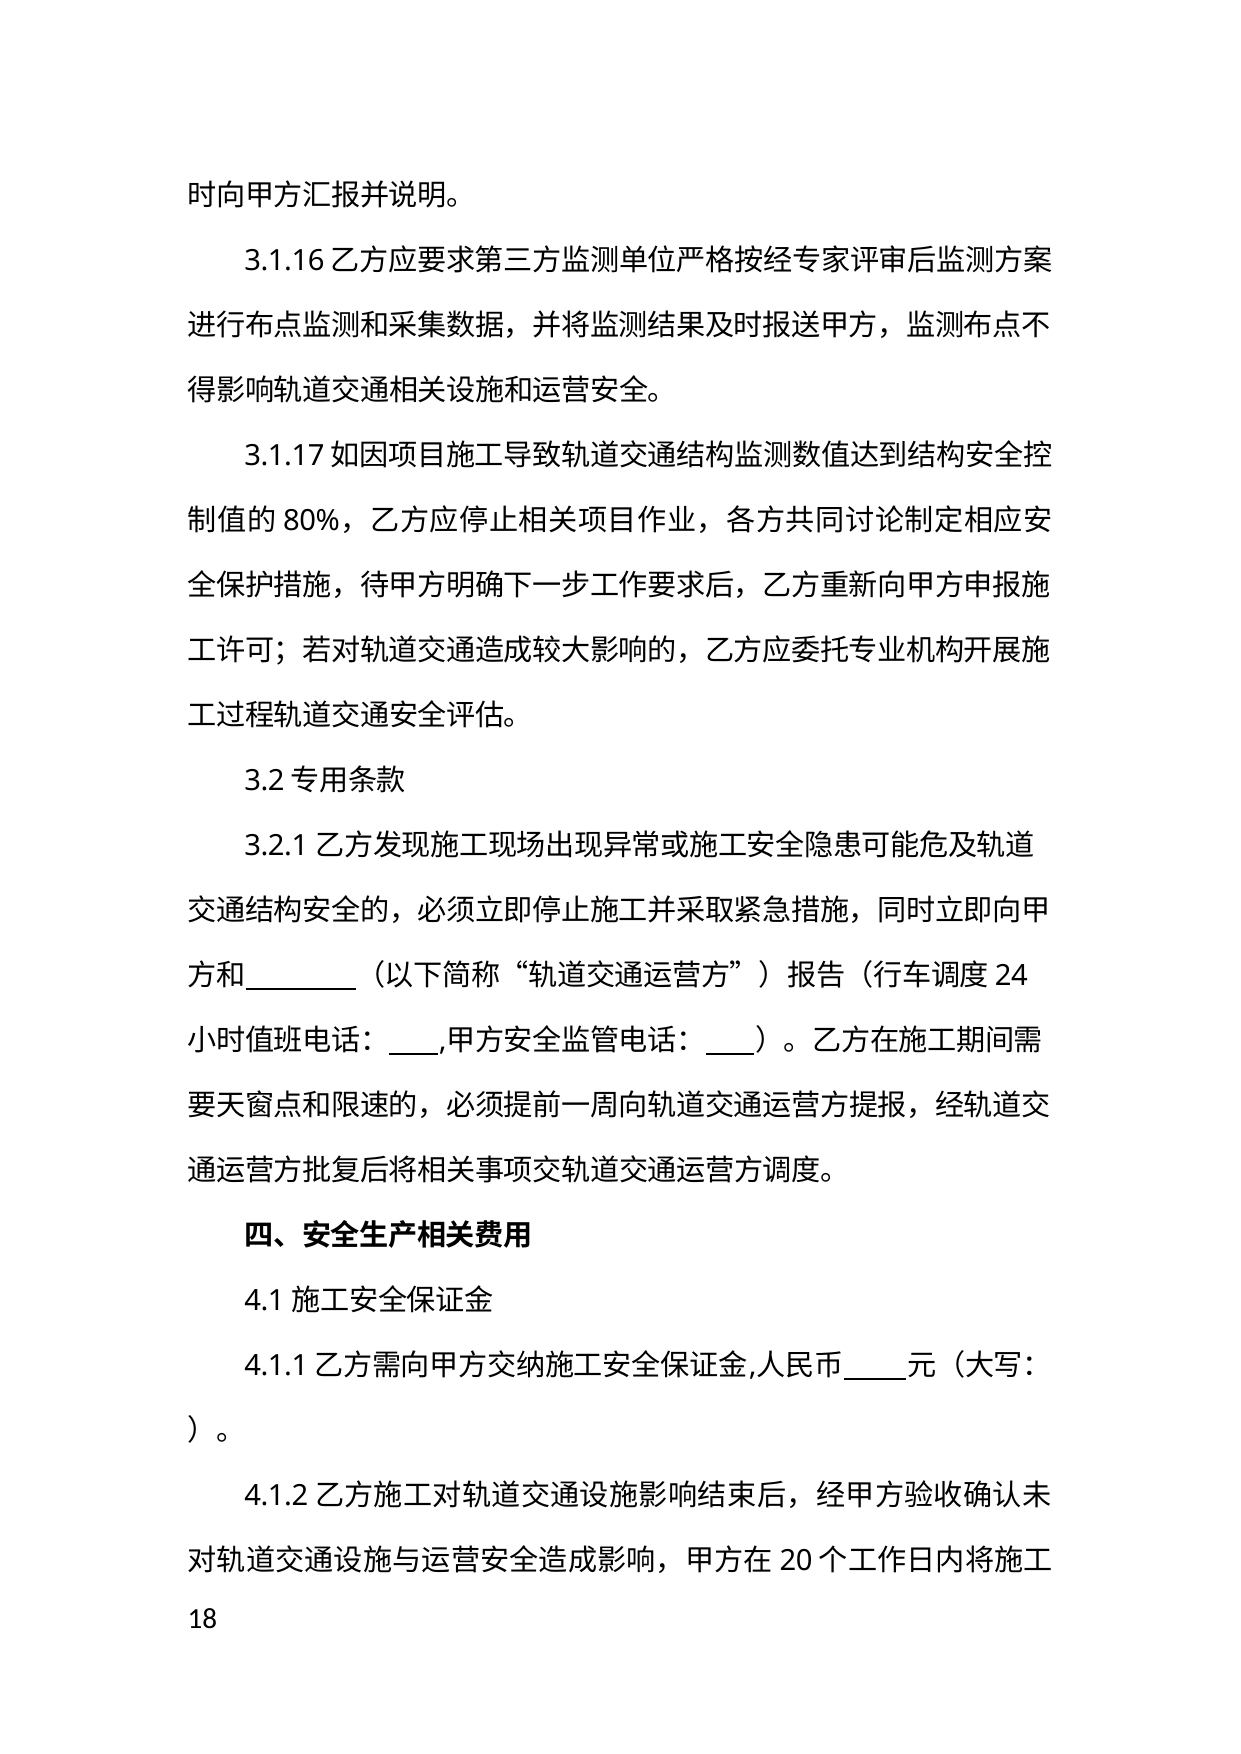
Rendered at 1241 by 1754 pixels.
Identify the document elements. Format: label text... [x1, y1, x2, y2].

text 3.2.1 乙方发现施工现场出现异常或施工安全隐患可能危及轨道交通结构安全的，必须立即停止施工并采取紧急措施，同时立即向甲方和 （以下简称“轨道交通运营方”）报告（行车调度24小时值班电话： ,甲方安全监管电话： ）。乙方在施工期间需要天窗点和限速的，必须提前一周向轨道交通运营方提报，经轨道交通运营方批复后将相关事项交轨道交通运营方调度。 [187, 810, 1053, 1200]
text 4.1 施工安全保证金 [187, 1265, 1053, 1330]
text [187, 160, 1053, 225]
text 3.2专用条款 [187, 745, 1053, 810]
text 3.1.16乙方应要求第三方监测单位严格按经专家评审后监测方案进行布点监测和采集数据，并将监测结果及时报送甲方，监测布点不得影响轨道交通相关设施和运营安全。 [187, 225, 1053, 420]
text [187, 1460, 1053, 1590]
text 四、安全生产相关费用 [187, 1200, 1053, 1265]
text 3.1.17如因项目施工导致轨道交通结构监测数值达到结构安全控制值的80%，乙方应停止相关项目作业，各方共同讨论制定相应安全保护措施，待甲方明确下一步工作要求后，乙方重新向甲方申报施工许可；若对轨道交通造成较大影响的，乙方应委托专业机构开展施工过程轨道交通安全评估。 [187, 420, 1053, 745]
text 4.1.1乙方需向甲方交纳施工安全保证金,人民币 元（大写： ）。 [187, 1330, 1053, 1460]
